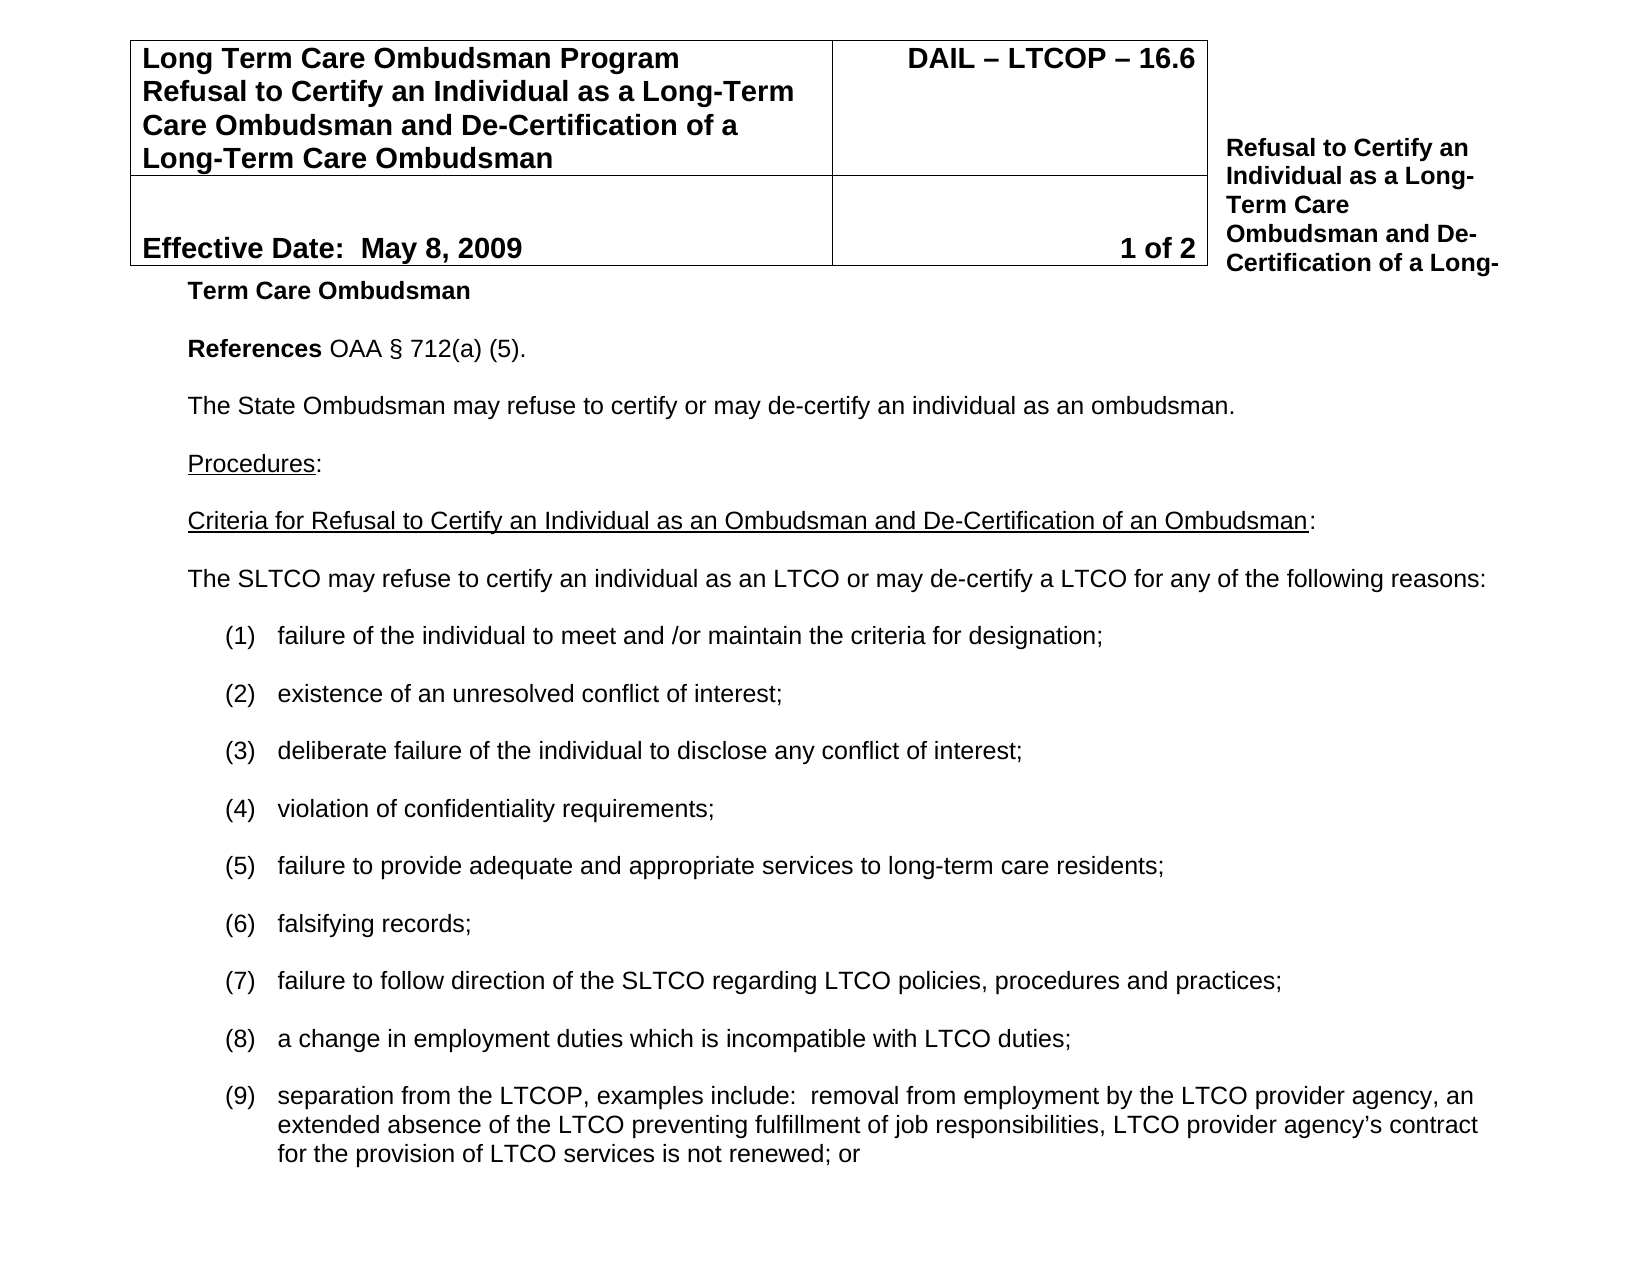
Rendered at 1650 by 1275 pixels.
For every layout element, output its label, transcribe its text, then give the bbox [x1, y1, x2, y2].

list falsifying records; [225, 909, 1500, 937]
text Refusal to Certify an Individual as a Long-Term Care Ombudsman and De-Certification of a Long-Term Care Ombudsman [187, 132, 1500, 305]
text Procedures: [187, 449, 1500, 477]
list failure to follow direction of the SO regarding O policies, procedures and practices; [225, 966, 1500, 995]
list failure to provide adequate and appropriate services to long-term care residents; [225, 851, 1500, 880]
table_cell Effective Date: [131, 176, 832, 265]
text The SO may refuse to certify an individual as an O or may de-certify a O for any of the following reasons: [187, 564, 1500, 592]
list failure of the individual to meet and /or maintain the criteria for designation; [225, 621, 1500, 650]
text Criteria for Refusal to Certify an Individual as an Ombudsman and De-Certification of an Ombudsman: [187, 506, 1500, 535]
list existence of an unresolved conflict of interest; [225, 679, 1500, 707]
text References OAA § 712(a) (5). [187, 334, 1500, 362]
list separation from the OP, examples include: removal from employment by the O provider agency, an extended absence of the O preventing fulfillment of job responsibilities, O provider agency’s contract for the provision of O services is not renewed; or [225, 1081, 1500, 1167]
table_header DAIL – OP – 16.6 [833, 41, 1207, 175]
text The State Ombudsman may refuse to certify or may de-certify an individual as an ombudsman. [187, 391, 1500, 420]
list a change in employment duties which is incompatible with O duties; [225, 1024, 1500, 1052]
list violation of confidentiality requirements; [225, 794, 1500, 822]
table_header Long Term Care Ombudsman Program Refusal to Certify an Individual as a Long-Term Care Ombudsman and De-Certification of a Long-Term Care Ombudsman [131, 41, 832, 175]
list deliberate failure of the individual to disclose any conflict of interest; [225, 736, 1500, 765]
table_cell 1 of 2 [833, 176, 1207, 265]
